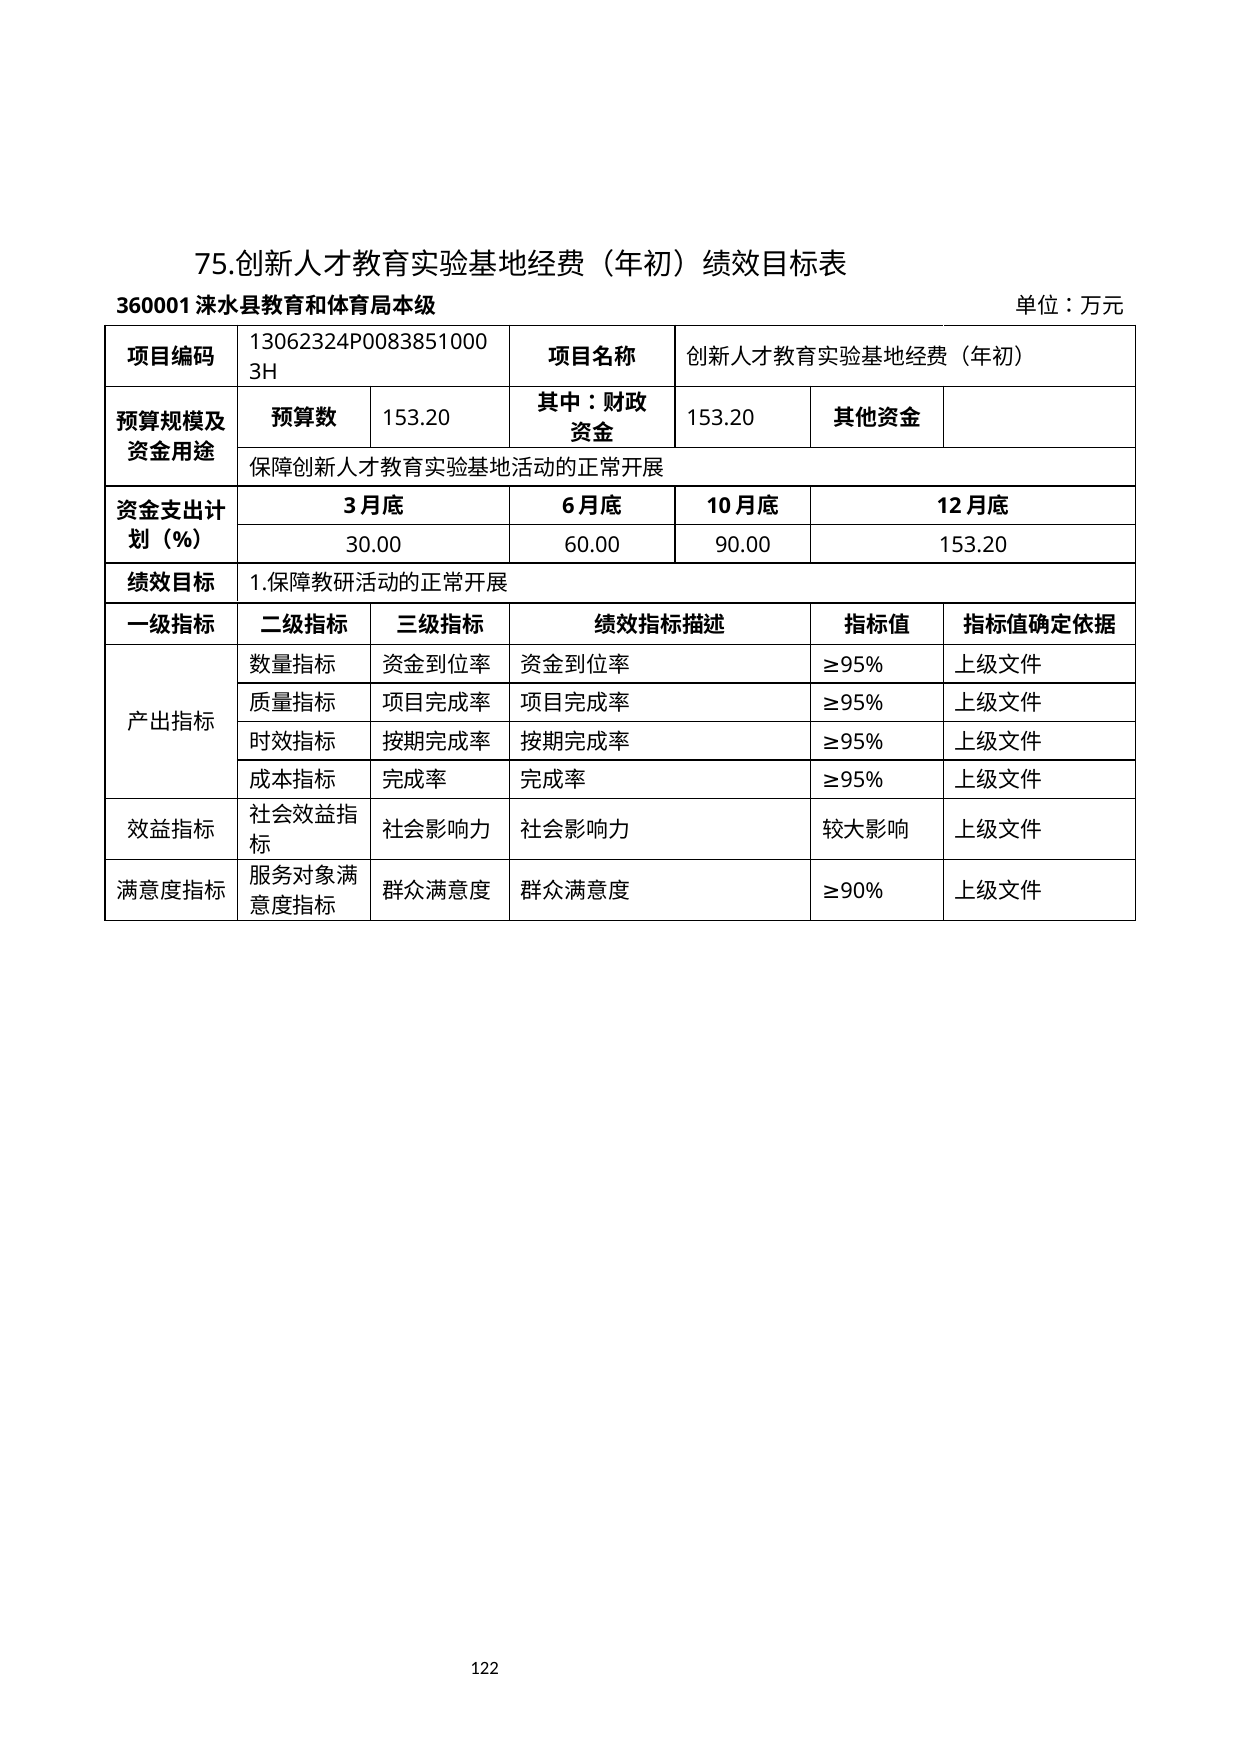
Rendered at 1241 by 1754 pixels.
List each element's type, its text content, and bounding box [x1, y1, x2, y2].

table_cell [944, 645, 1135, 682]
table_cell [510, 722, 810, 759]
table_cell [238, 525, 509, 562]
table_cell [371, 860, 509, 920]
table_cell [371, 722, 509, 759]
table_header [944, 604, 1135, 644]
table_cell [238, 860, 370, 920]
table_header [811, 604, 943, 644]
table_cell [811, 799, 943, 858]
text 75.创新人才教育实验基地经费（年初）绩效目标表 [136, 241, 1104, 283]
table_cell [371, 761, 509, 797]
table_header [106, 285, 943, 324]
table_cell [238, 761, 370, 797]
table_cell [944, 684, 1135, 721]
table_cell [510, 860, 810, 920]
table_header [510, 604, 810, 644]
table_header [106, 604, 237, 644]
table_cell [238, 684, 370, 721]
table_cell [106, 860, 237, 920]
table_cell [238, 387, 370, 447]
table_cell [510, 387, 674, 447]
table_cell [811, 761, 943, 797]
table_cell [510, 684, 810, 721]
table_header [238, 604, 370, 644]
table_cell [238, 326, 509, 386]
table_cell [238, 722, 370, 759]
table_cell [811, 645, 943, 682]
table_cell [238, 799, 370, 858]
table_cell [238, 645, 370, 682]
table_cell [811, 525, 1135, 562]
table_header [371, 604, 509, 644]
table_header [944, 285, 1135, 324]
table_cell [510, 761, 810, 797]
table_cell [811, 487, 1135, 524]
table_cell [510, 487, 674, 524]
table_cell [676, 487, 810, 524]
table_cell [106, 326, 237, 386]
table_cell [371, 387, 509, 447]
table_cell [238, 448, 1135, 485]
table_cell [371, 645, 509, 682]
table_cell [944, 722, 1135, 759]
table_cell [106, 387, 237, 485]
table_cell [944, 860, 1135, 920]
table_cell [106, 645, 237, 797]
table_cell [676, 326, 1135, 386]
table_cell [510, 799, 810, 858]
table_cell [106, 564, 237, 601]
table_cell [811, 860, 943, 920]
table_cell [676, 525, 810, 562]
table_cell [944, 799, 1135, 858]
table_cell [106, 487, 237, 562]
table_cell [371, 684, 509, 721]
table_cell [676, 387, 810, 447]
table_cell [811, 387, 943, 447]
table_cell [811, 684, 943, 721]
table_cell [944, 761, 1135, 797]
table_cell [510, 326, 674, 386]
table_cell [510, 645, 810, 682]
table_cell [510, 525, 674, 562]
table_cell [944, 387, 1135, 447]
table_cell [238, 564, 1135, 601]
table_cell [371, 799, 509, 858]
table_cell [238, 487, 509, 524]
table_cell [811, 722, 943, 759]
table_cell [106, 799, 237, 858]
